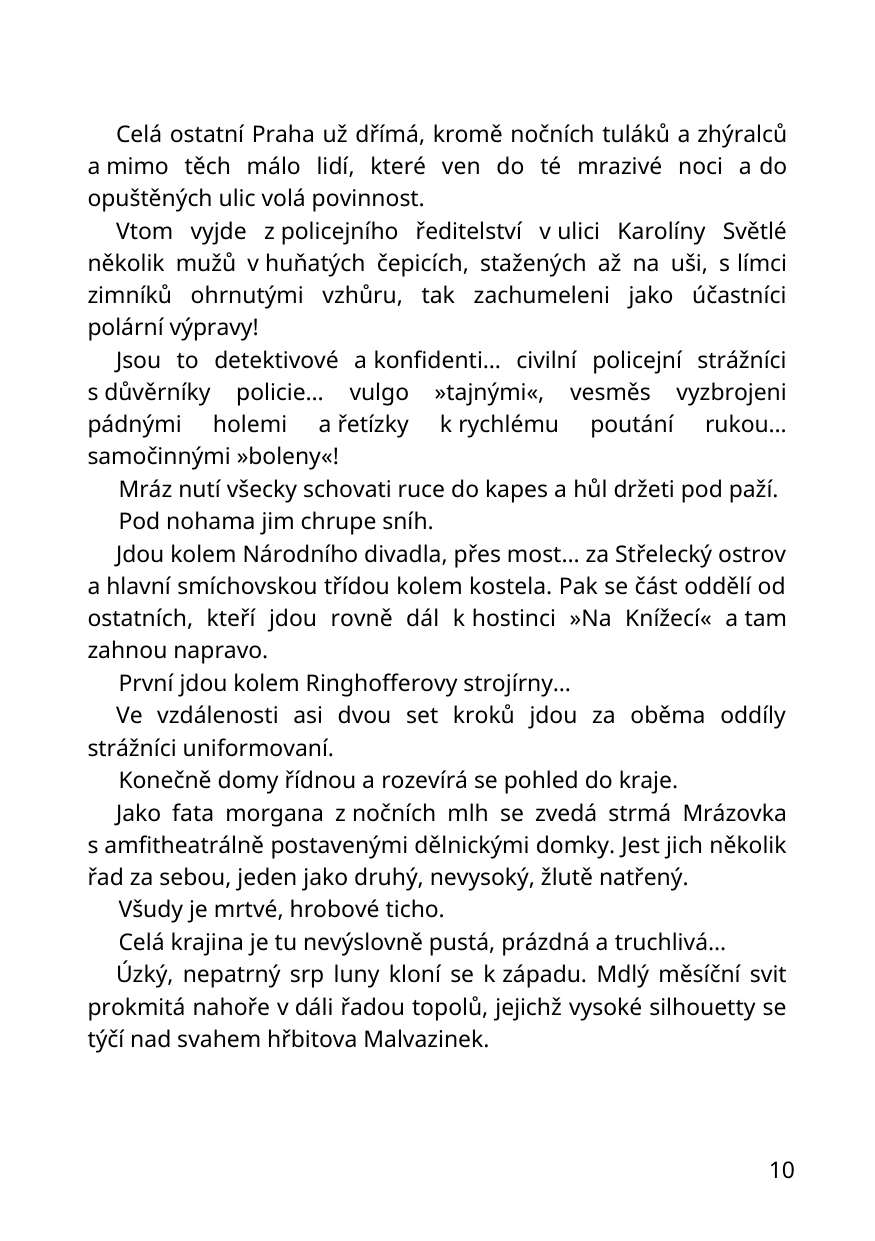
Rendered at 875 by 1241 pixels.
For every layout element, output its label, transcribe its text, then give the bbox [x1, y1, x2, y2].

text Jdou kolem Národního divadla, přes most… za Střelecký ostrov a hlavní smíchovskou třídou kolem kostela. Pak se část oddělí od ostatních, kteří jdou rovně dál k hostinci »Na Knížecí« a tam zahnou napravo. [87, 538, 787, 666]
text Jako fata morgana z nočních mlh se zvedá strmá Mrázovka s amfitheatrálně postavenými dělnickými domky. Jest jich několik řad za sebou, jeden jako druhý, nevysoký, žlutě natřený. [87, 796, 787, 892]
text Úzký, nepatrný srp luny kloní se k západu. Mdlý měsíční svit prokmitá nahoře v dáli řadou topolů, jejichž vysoké silhouetty se týčí nad svahem hřbitova Malvazinek. [87, 958, 787, 1054]
text Všudy je mrtvé, hrobové ticho. [118, 893, 787, 924]
text Pod nohama jim chrupe sníh. [118, 505, 787, 536]
text První jdou kolem Ringhofferovy strojírny… [118, 667, 787, 698]
text Celá ostatní Praha už dřímá, kromě nočních tuláků a zhýralců a mimo těch málo lidí, které ven do té mrazivé noci a do opuštěných ulic volá povinnost. [87, 118, 787, 213]
text Ve vzdálenosti asi dvou set kroků jdou za oběma oddíly strážníci uniformovaní. [87, 699, 787, 763]
text Celá krajina je tu nevýslovně pustá, prázdná a truchlivá… [118, 926, 787, 957]
text Jsou to detektivové a konfidenti… civilní policejní strážníci s důvěrníky policie… vulgo »tajnými«, vesměs vyzbrojeni pádnými holemi a řetízky k rychlému poutání rukou… samočinnými »boleny«! [87, 344, 787, 471]
text Konečně domy řídnou a rozevírá se pohled do kraje. [118, 764, 787, 795]
text Vtom vyjde z policejního ředitelství v ulici Karolíny Světlé několik mužů v huňatých čepicích, stažených až na uši, s límci zimníků ohrnutými vzhůru, tak zachumeleni jako účastníci polární výpravy! [87, 214, 787, 342]
text Mráz nutí všecky schovati ruce do kapes a hůl držeti pod paží. [118, 473, 787, 504]
